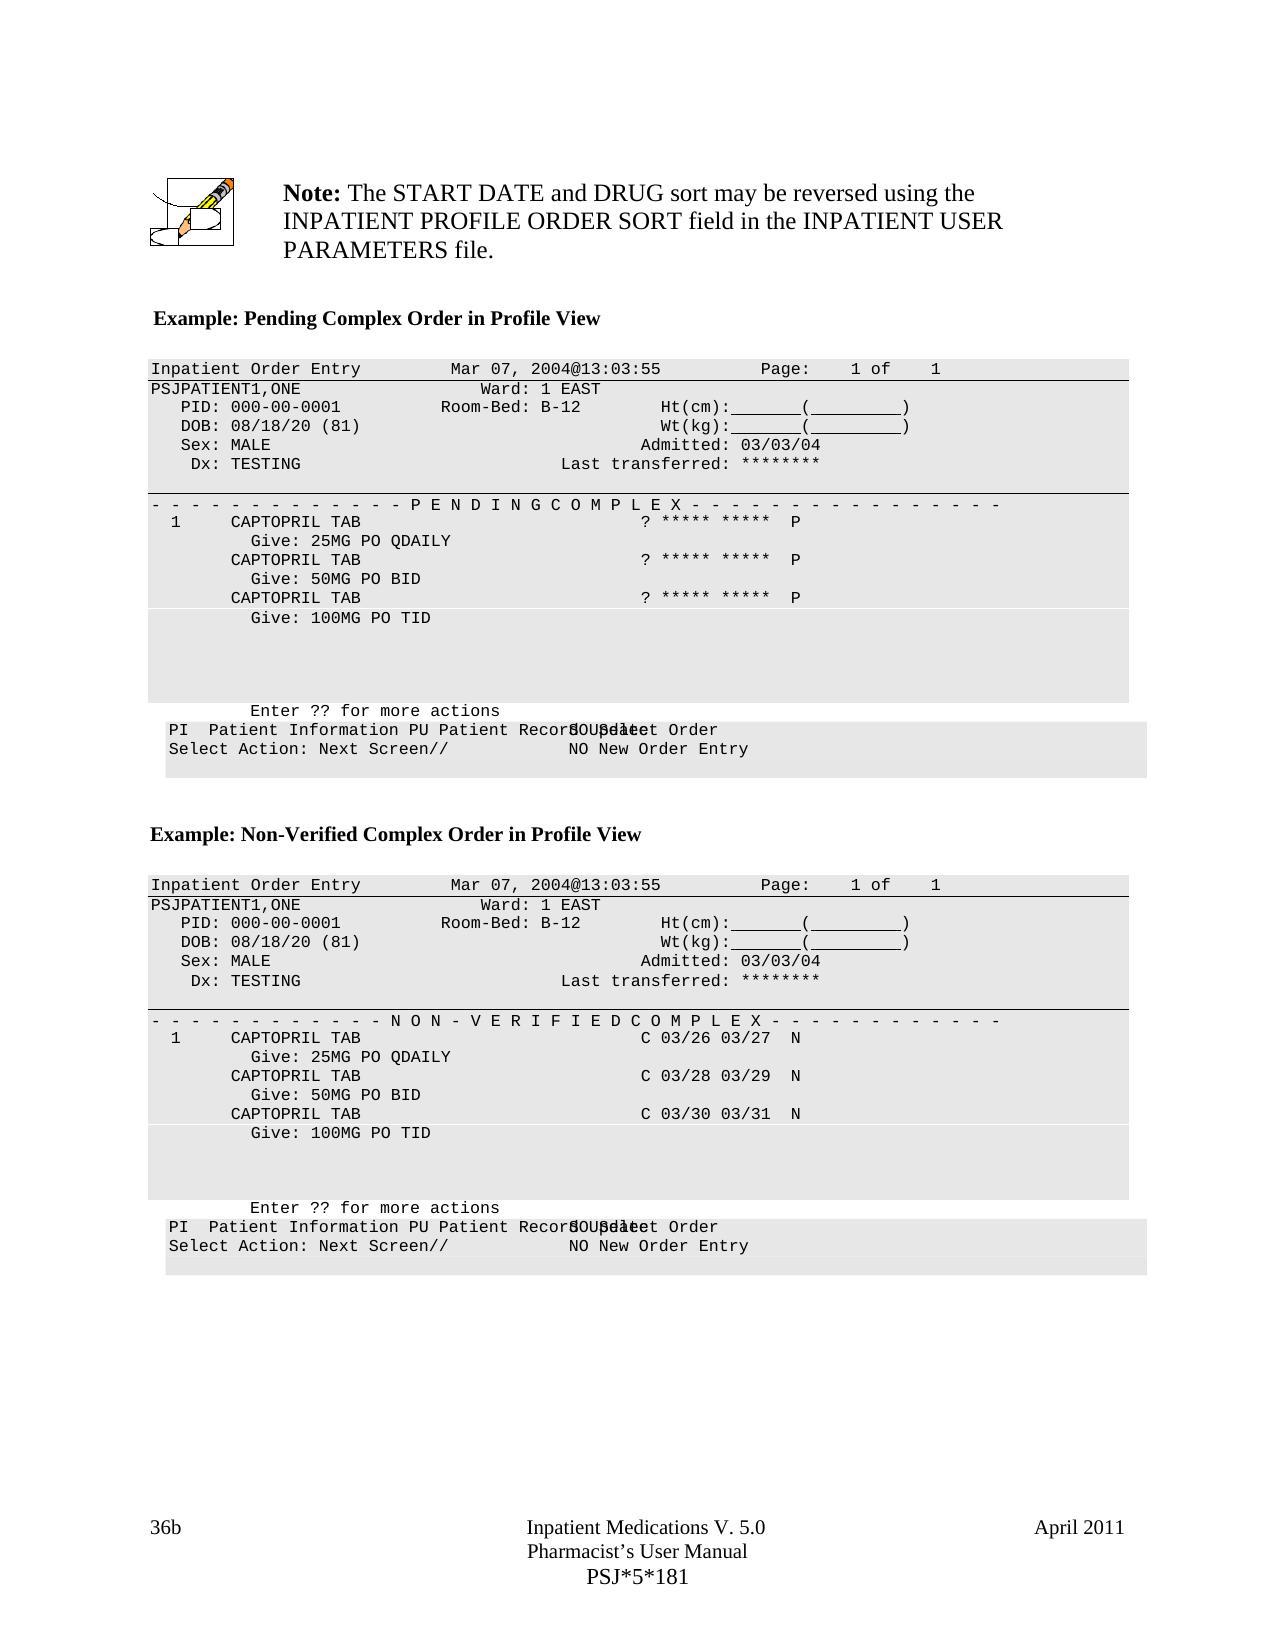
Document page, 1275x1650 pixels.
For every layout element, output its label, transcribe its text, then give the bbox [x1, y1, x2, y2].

table_cell Dx: TESTING Last transferred: ******** [148, 972, 1129, 1009]
table_cell Give: 50MG PO BID [148, 571, 1129, 590]
table_cell Give: 100MG PO TID [148, 609, 1129, 703]
table_header Inpatient Order Entry Mar 07, 2004@13:03:55 Page: 1 of 1 [148, 359, 1129, 380]
table_cell PID: 000-00-0001 Room-Bed: B-12 Ht(cm): ( ) [148, 399, 1129, 418]
table_cell PSJPATIENT1,ONE Ward: 1 EAST [148, 897, 1129, 915]
table_cell Give: 100MG PO TID [148, 1125, 1129, 1200]
table_cell DOB: 08/18/20 (81) Wt(kg): ( ) [148, 418, 1129, 437]
table_cell 1 CAPTOPRIL TAB ? ***** ***** P [148, 514, 1129, 533]
table_cell Give: 25MG PO QDAILY [148, 1049, 1129, 1068]
table_cell - - - - - - - - - - - - - P E N D I N G C O M P L E X - - - - - - - - - - - - - - - - [148, 494, 1129, 514]
table_cell CAPTOPRIL TAB ? ***** ***** P [148, 552, 1129, 571]
table_cell PSJPATIENT1,ONE Ward: 1 EAST [148, 381, 1129, 399]
table_cell CAPTOPRIL TAB C 03/28 03/29 N [148, 1068, 1129, 1087]
text Enter ?? for more actions [123, 703, 627, 722]
table_header Inpatient Order Entry Mar 07, 2004@13:03:55 Page: 1 of 1 [148, 875, 1129, 896]
table_cell Dx: TESTING Last transferred: ******** [148, 456, 1129, 493]
table_cell - - - - - - - - - - - - N O N - V E R I F I E D C O M P L E X - - - - - - - - - - - - [148, 1010, 1129, 1030]
table_cell Give: 50MG PO BID [148, 1087, 1129, 1106]
table_cell CAPTOPRIL TAB ? ***** ***** P [148, 590, 1129, 608]
table_cell DOB: 08/18/20 (81) Wt(kg): ( ) [148, 934, 1129, 953]
picture [151, 229, 178, 245]
table_cell Sex: MALE Admitted: 03/03/04 [148, 953, 1129, 972]
table_cell Sex: MALE Admitted: 03/03/04 [148, 437, 1129, 456]
table_cell Give: 25MG PO QDAILY [148, 533, 1129, 552]
text Example: Non-Verified Complex Order in Profile View [150, 822, 1154, 846]
text Enter ?? for more actions [250, 1200, 1154, 1219]
text Example: Pending Complex Order in Profile View [123, 306, 631, 330]
text Note: The START DATE and DRUG sort may be reversed using the INPATIENT PROFILE ORDER SORT field in the INPATIENT USER PARAMETERS file. [283, 178, 1006, 264]
table_cell CAPTOPRIL TAB C 03/30 03/31 N [148, 1106, 1129, 1124]
table_cell PID: 000-00-0001 Room-Bed: B-12 Ht(cm): ( ) [148, 915, 1129, 934]
table_cell 1 CAPTOPRIL TAB C 03/26 03/27 N [148, 1030, 1129, 1049]
picture [168, 179, 233, 245]
